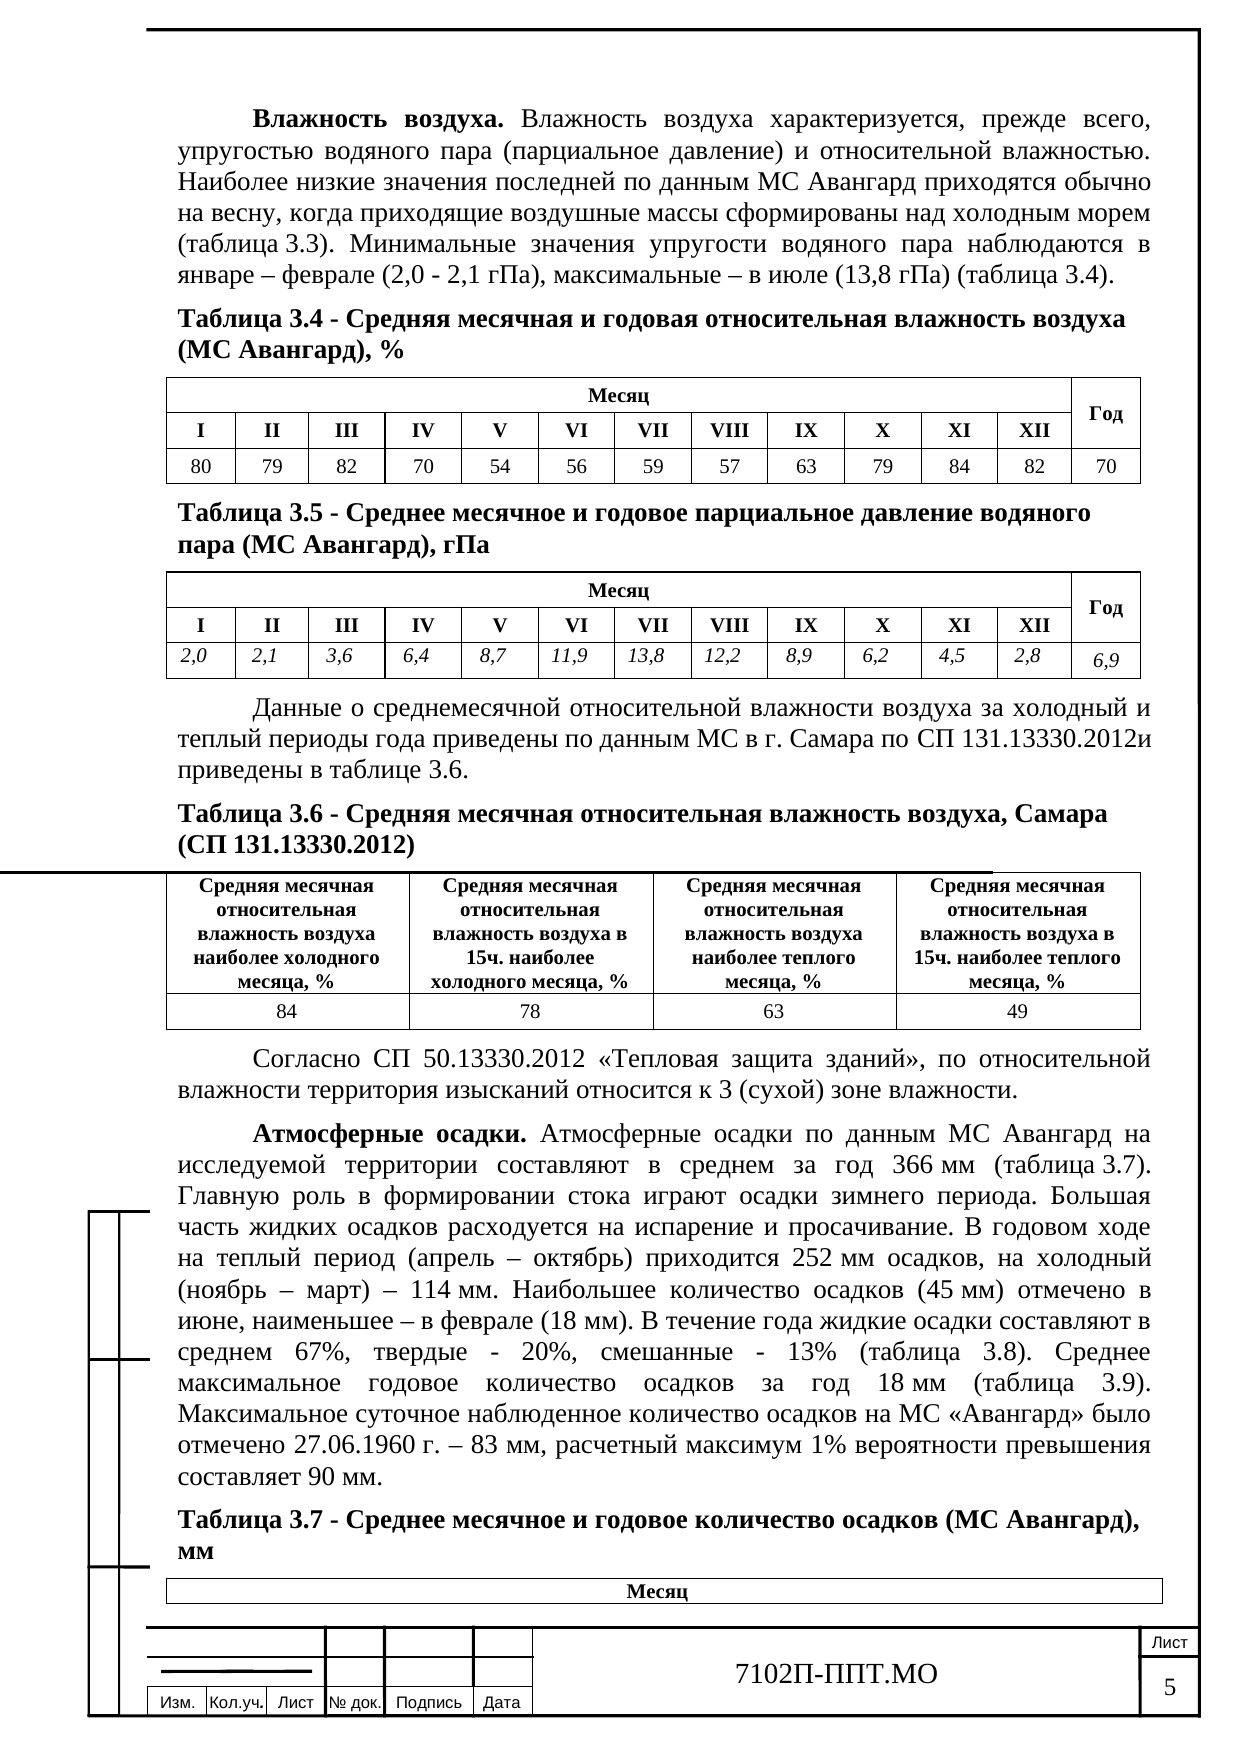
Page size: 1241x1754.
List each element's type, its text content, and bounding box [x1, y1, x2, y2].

table_cell 84 [167, 994, 409, 1029]
table_cell XI [922, 413, 997, 448]
table_cell 78 [410, 994, 653, 1029]
text Таблица 3.5 - Среднее месячное и годовое парциальное давление водяного пара (МС Авангард), гПа [177, 497, 1152, 559]
table_header Средняя месячная относительная влажность воздуха наиболее теплого месяца, % [654, 873, 896, 993]
table_header Месяц [167, 573, 1071, 607]
table_cell XI [922, 608, 997, 642]
table_cell VI [539, 413, 614, 448]
text Атмосферные осадки. Атмосферные осадки по данным МС Авангард на исследуемой территории составляют в среднем за год 366 мм (таблица 3.7). Главную роль в формировании стока играют осадки зимнего периода. Большая часть жидких осадков расходуется на испарение и просачивание. В годовом ходе на теплый период (апрель – октябрь) приходится 252 мм осадков, на холодный (ноябрь – март) – 114 мм. Наибольшее количество осадков (45 мм) отмечено в июне, наименьшее – в феврале (18 мм). В течение года жидкие осадки составляют в среднем 67%, твердые - 20%, смешанные - 13% (таблица 3.8). Среднее максимальное годовое количество осадков за год 18 мм (таблица 3.9). Максимальное суточное наблюденное количество осадков на МС «Авангард» было отмечено 27.06.1960 г. – 83 мм, расчетный максимум 1% вероятности превышения составляет 90 мм. [177, 1117, 1152, 1491]
table_cell 59 [615, 449, 691, 483]
text Данные о среднемесячной относительной влажности воздуха за холодный и теплый периоды года приведены по данным МС в г. Самара по СП 131.13330.2012и приведены в таблице 3.6. [177, 691, 1152, 784]
table_cell IX [768, 608, 844, 642]
table_cell V [462, 608, 538, 642]
table_cell 79 [845, 449, 921, 483]
table_cell 3,6 [309, 643, 384, 678]
table_cell 8,7 [462, 643, 538, 678]
table_cell 79 [236, 449, 308, 483]
table_cell XII [998, 413, 1071, 448]
table_cell I [167, 608, 235, 642]
table_cell 84 [922, 449, 997, 483]
table_cell IX [768, 413, 844, 448]
table_cell 4,5 [922, 643, 997, 678]
table_cell VIII [692, 608, 767, 642]
text Таблица 3.6 - Средняя месячная относительная влажность воздуха, Самара (СП 131.13330.2012) [177, 797, 1152, 859]
table_cell 2,0 [167, 643, 235, 678]
table_cell I [167, 413, 235, 448]
table_cell 57 [692, 449, 767, 483]
table_cell II [236, 413, 308, 448]
table_cell 70 [386, 449, 461, 483]
text Влажность воздуха. Влажность воздуха характеризуется, прежде всего, упругостью водяного пара (парциальное давление) и относительной влажностью. Наиболее низкие значения последней по данным МС Авангард приходятся обычно на весну, когда приходящие воздушные массы сформированы над холодным морем (таблица 3.3). Минимальные значения упругости водяного пара наблюдаются в январе – феврале (2,0 - 2,1 гПа), максимальные – в июле (13,8 гПа) (таблица 3.4). [177, 103, 1152, 289]
table_cell 80 [167, 449, 235, 483]
table_cell 12,2 [692, 643, 767, 678]
table_cell X [845, 608, 921, 642]
table_cell VI [539, 608, 614, 642]
text Таблица 3.4 - Средняя месячная и годовая относительная влажность воздуха (МС Авангард), % [177, 302, 1152, 364]
table_header Год [1072, 378, 1140, 448]
table_cell 63 [654, 994, 896, 1029]
table_cell 82 [309, 449, 384, 483]
table_header Месяц [167, 378, 1071, 412]
table_cell 13,8 [615, 643, 691, 678]
table_header Месяц [167, 1579, 1162, 1603]
table_cell VII [615, 608, 691, 642]
table_cell IV [386, 413, 461, 448]
table_cell 6,2 [845, 643, 921, 678]
table_cell 6,4 [386, 643, 461, 678]
table_cell 11,9 [539, 643, 614, 678]
table_cell 63 [768, 449, 844, 483]
table_cell 82 [998, 449, 1071, 483]
table_cell 8,9 [768, 643, 844, 678]
table_cell III [309, 413, 384, 448]
table_cell II [236, 608, 308, 642]
table_cell 54 [462, 449, 538, 483]
table_header Средняя месячная относительная влажность воздуха в 15ч. наиболее холодного месяца, % [410, 873, 653, 993]
table_cell 49 [897, 994, 1140, 1029]
table_cell III [309, 608, 384, 642]
table_cell 2,8 [998, 643, 1071, 678]
table_header Год [1072, 573, 1140, 642]
table_cell IV [386, 608, 461, 642]
table_cell X [845, 413, 921, 448]
table_header Средняя месячная относительная влажность воздуха наиболее холодного месяца, % [167, 873, 409, 993]
text Таблица 3.7 - Среднее месячное и годовое количество осадков (МС Авангард), мм [177, 1503, 1152, 1566]
table_cell 2,1 [236, 643, 308, 678]
table_cell VII [615, 413, 691, 448]
table_header Средняя месячная относительная влажность воздуха в 15ч. наиболее теплого месяца, % [897, 873, 1140, 993]
table_cell 6,9 [1072, 643, 1140, 678]
table_cell 56 [539, 449, 614, 483]
table_cell XII [998, 608, 1071, 642]
table_cell 70 [1072, 449, 1140, 483]
table_cell VIII [692, 413, 767, 448]
table_cell V [462, 413, 538, 448]
text Согласно СП 50.13330.2012 «Тепловая защита зданий», по относительной влажности территория изысканий относится к 3 (сухой) зоне влажности. [177, 1042, 1152, 1104]
